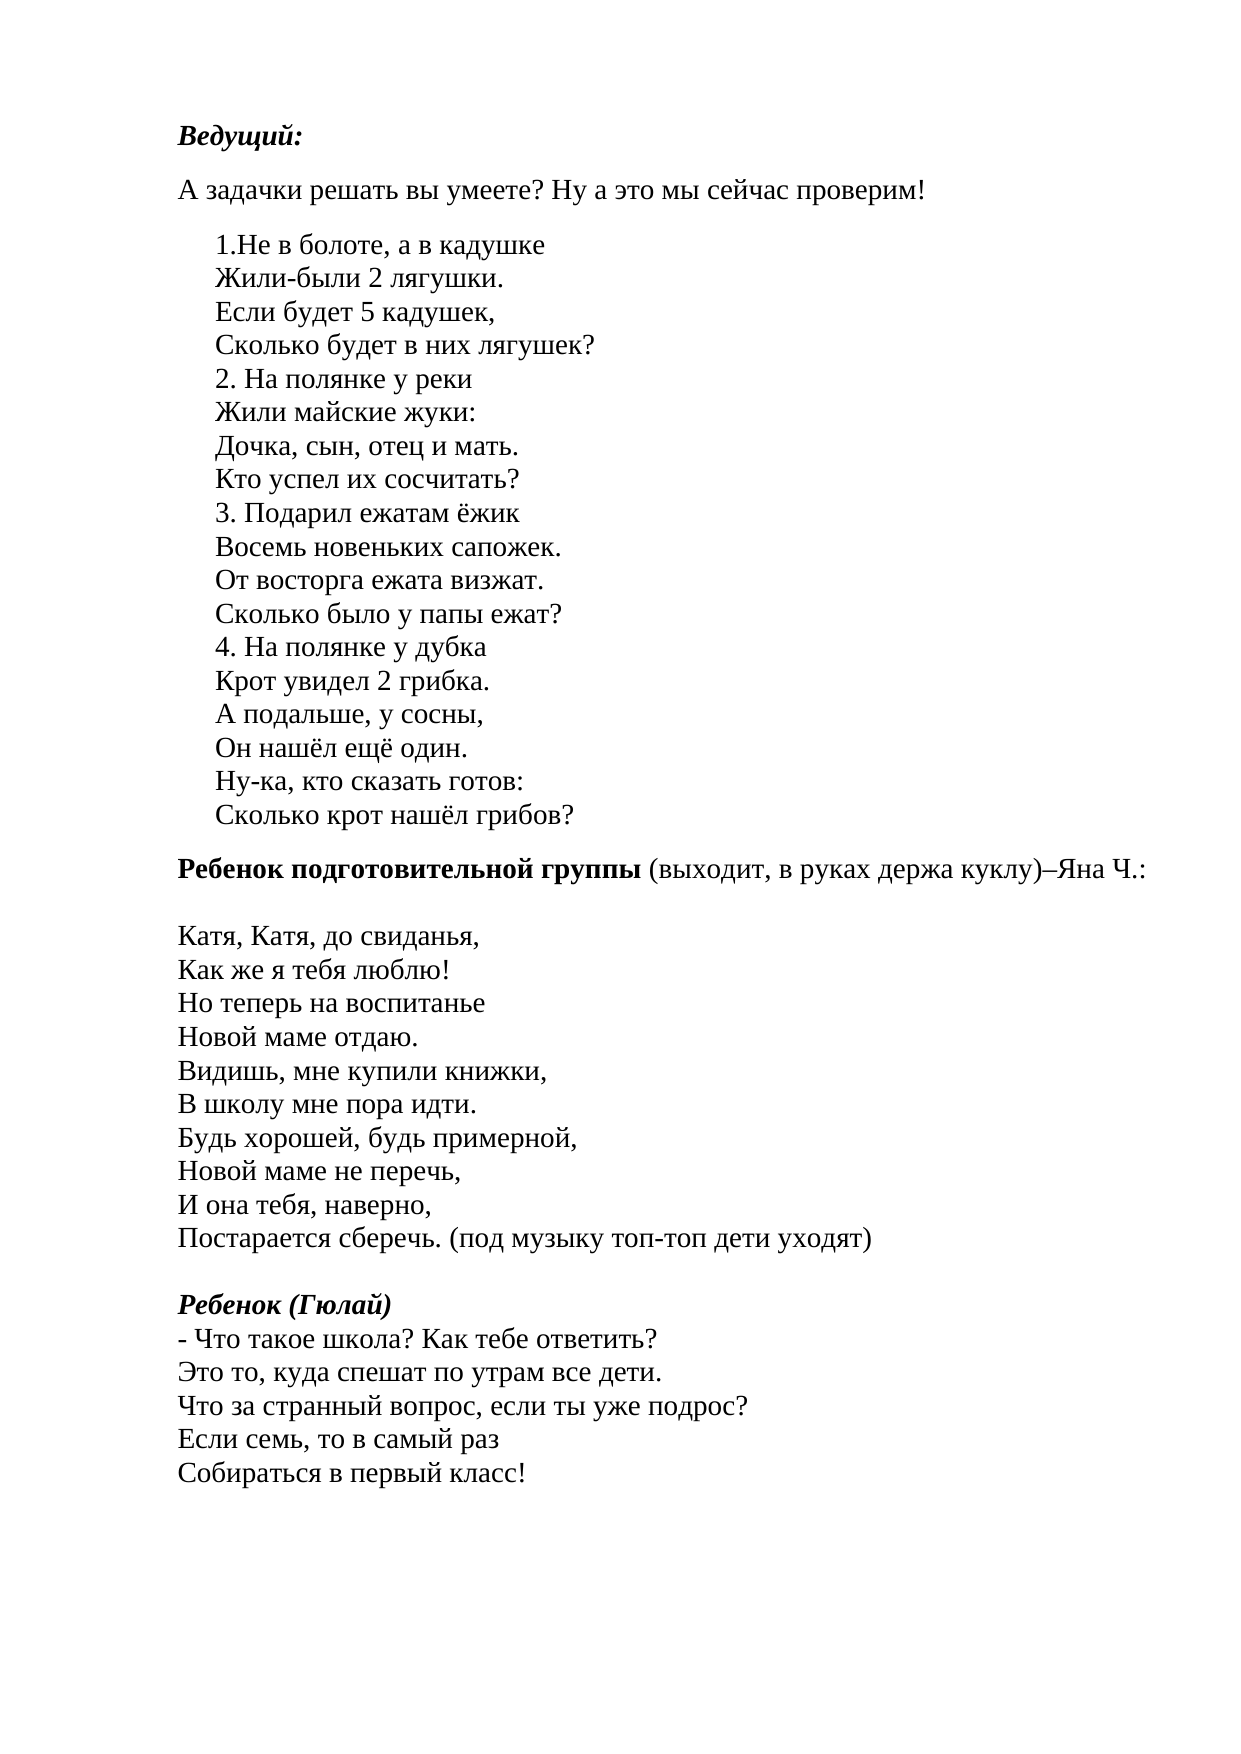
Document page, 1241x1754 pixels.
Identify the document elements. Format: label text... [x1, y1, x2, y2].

text А задачки решать вы умеете? Ну а это мы сейчас проверим! [177, 172, 1152, 206]
text Ребенок подготовительной группы (выходит, в руках держа куклу)–Яна Ч.: Катя, Катя, до свиданья, Как же я тебя люблю! Но теперь на воспитанье Новой маме отдаю. Видишь, мне купили книжки, В школу мне пора идти. Будь хорошей, будь примерной, Новой маме не перечь, И она тебя, наверно, Постарается сберечь. (под музыку топ-топ дети уходят) [177, 851, 1152, 1254]
text - Что такое школа? Как тебе ответить? Это то, куда спешат по утрам все дети. Что за странный вопрос, если ты уже подрос? Если семь, то в самый раз Собираться в первый класс! [177, 1321, 1152, 1489]
text Ребенок (Гюлай) [177, 1287, 1152, 1321]
text 1.Не в болоте, а в кадушке Жили-были 2 лягушки. Если будет 5 кадушек, Сколько будет в них лягушек? 2. На полянке у реки Жили майские жуки: Дочка, сын, отец и мать. Кто успел их сосчитать? 3. Подарил ежатам ёжик Восемь новеньких сапожек. От восторга ежата визжат. Сколько было у папы ежат? 4. На полянке у дубка Крот увидел 2 грибка. А подальше, у сосны, Он нашёл ещё один. Ну-ка, кто сказать готов: Сколько крот нашёл грибов? [215, 227, 1152, 831]
text Ведущий: [177, 118, 1152, 152]
